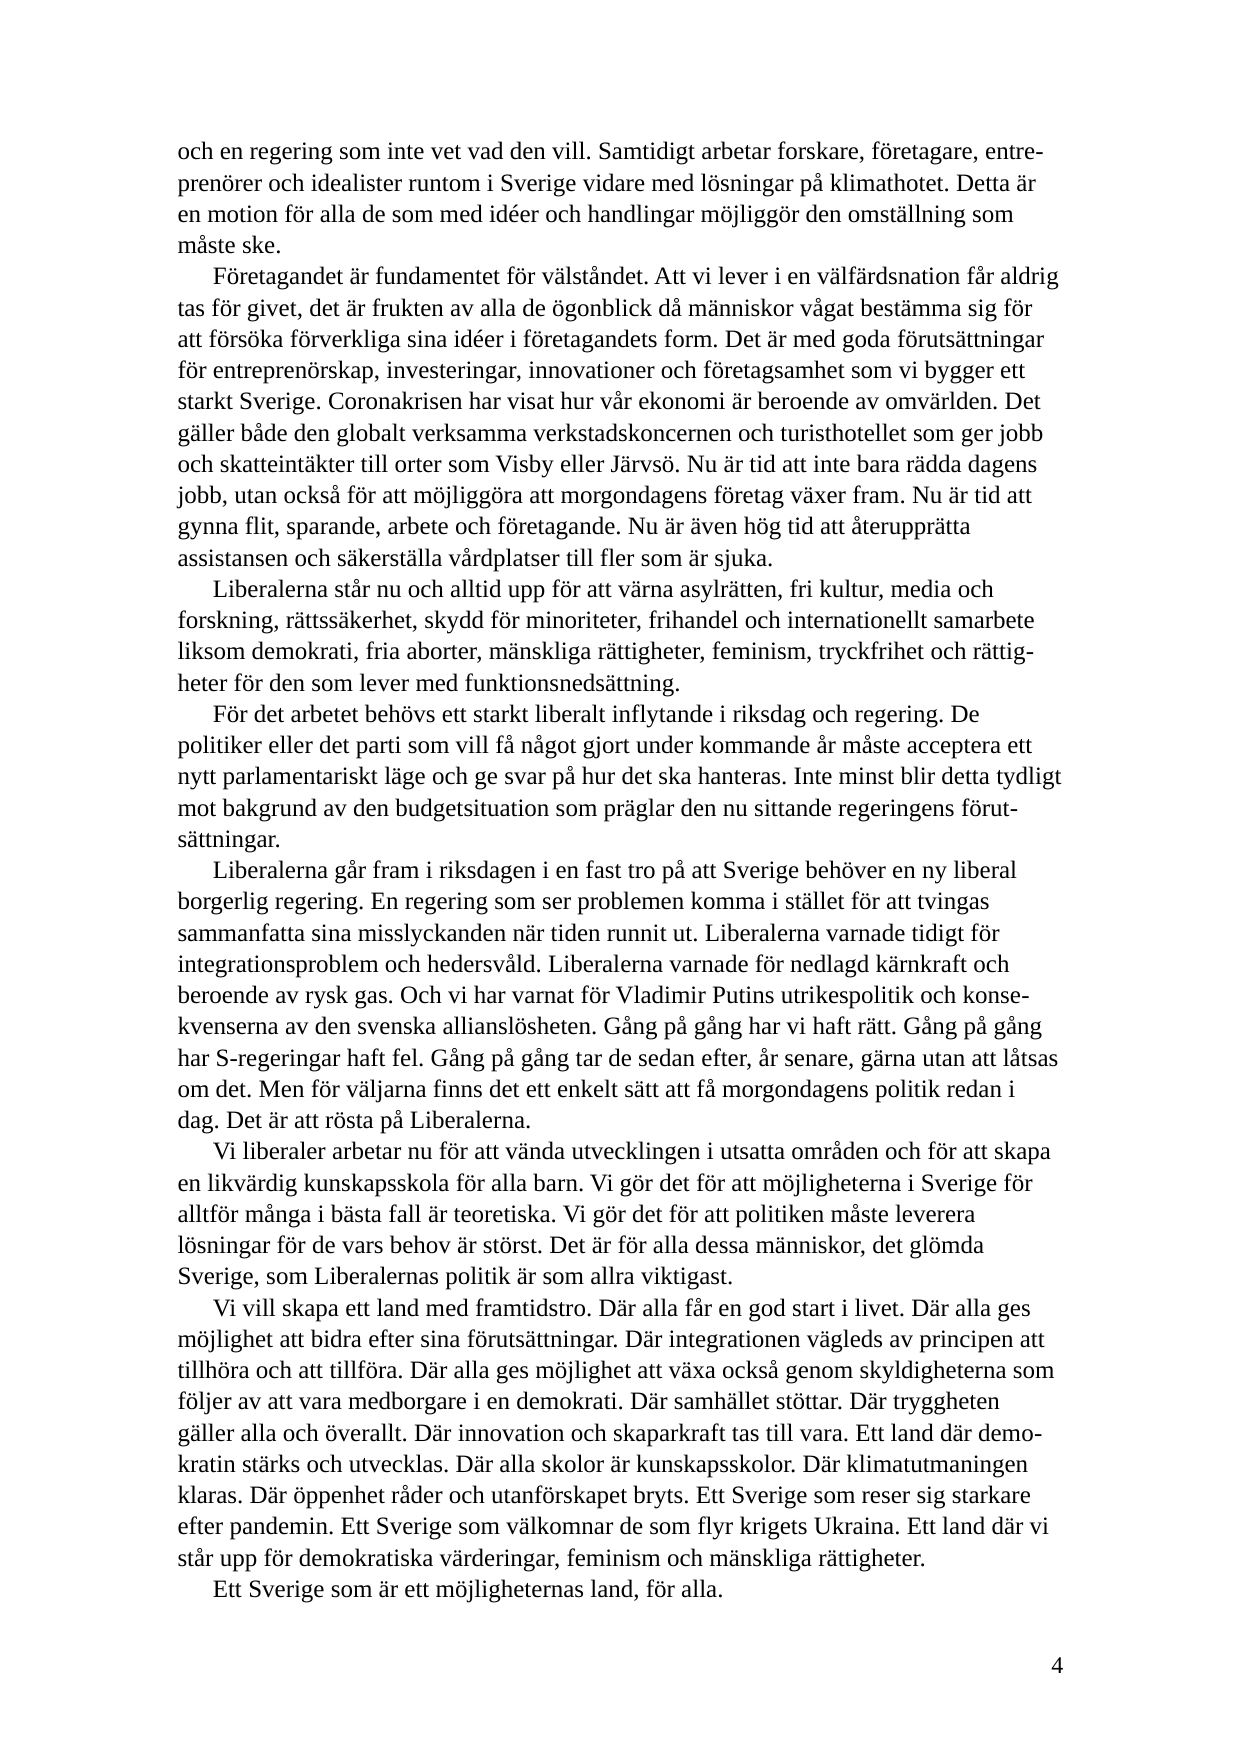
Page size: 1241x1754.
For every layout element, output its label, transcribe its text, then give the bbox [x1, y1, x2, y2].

text Företagandet är fundamentet för välståndet. Att vi lever i en välfärdsnation får aldrig tas för givet, det är frukten av alla de ögonblick då människor vågat bestämma sig för att försöka förverkliga sina idéer i företagandets form. Det är med goda förutsättningar för entreprenörskap, investeringar, innovationer och företagsamhet som vi bygger ett starkt Sverige. Coronakrisen har visat hur vår ekonomi är beroende av omvärlden. Det gäller både den globalt verksamma verkstadskoncernen och turisthotellet som ger jobb och skatteintäkter till orter som Visby eller Järvsö. Nu är tid att inte bara rädda dagens jobb, utan också för att möjliggöra att morgondagens företag växer fram. Nu är tid att gynna flit, sparande, arbete och företagande. Nu är även hög tid att återupprätta assistansen och säkerställa vårdplatser till fler som är sjuka. [177, 259, 1063, 571]
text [177, 134, 1063, 259]
text Liberalerna står nu och alltid upp för att värna asylrätten, fri kultur, media och forskning, rättssäkerhet, skydd för minoriteter, frihandel och internationellt samarbete liksom demokrati, fria aborter, mänskliga rättigheter, feminism, tryckfrihet och rättigheter för den som lever med funktionsnedsättning. [177, 571, 1063, 696]
text Vi liberaler arbetar nu för att vända utvecklingen i utsatta områden och för att skapa en likvärdig kunskapsskola för alla barn. Vi gör det för att möjligheterna i Sverige för alltför många i bästa fall är teoretiska. Vi gör det för att politiken måste leverera lösningar för de vars behov är störst. Det är för alla dessa människor, det glömda Sverige, som Liberalernas politik är som allra viktigast. [177, 1134, 1063, 1290]
text Ett Sverige som är ett möjligheternas land, för alla. [177, 1571, 1063, 1603]
text För det arbetet behövs ett starkt liberalt inflytande i riksdag och regering. De politiker eller det parti som vill få något gjort under kommande år måste acceptera ett nytt parlamentariskt läge och ge svar på hur det ska hanteras. Inte minst blir detta tydligt mot bakgrund av den budgetsituation som präglar den nu sittande regeringens förutsättningar. [177, 696, 1063, 853]
text Vi vill skapa ett land med framtidstro. Där alla får en god start i livet. Där alla ges möjlighet att bidra efter sina förutsättningar. Där integrationen vägleds av principen att tillhöra och att tillföra. Där alla ges möjlighet att växa också genom skyldigheterna som följer av att vara medborgare i en demokrati. Där samhället stöttar. Där tryggheten gäller alla och överallt. Där innovation och skaparkraft tas till vara. Ett land där demokratin stärks och utvecklas. Där alla skolor är kunskapsskolor. Där klimatutmaningen klaras. Där öppenhet råder och utanförskapet bryts. Ett Sverige som reser sig starkare efter pandemin. Ett Sverige som välkomnar de som flyr krigets Ukraina. Ett land där vi står upp för demokratiska värderingar, feminism och mänskliga rättigheter. [177, 1290, 1063, 1571]
text Liberalerna går fram i riksdagen i en fast tro på att Sverige behöver en ny liberal borgerlig regering. En regering som ser problemen komma i stället för att tvingas sammanfatta sina misslyckanden när tiden runnit ut. Liberalerna varnade tidigt för integrationsproblem och hedersvåld. Liberalerna varnade för nedlagd kärnkraft och beroende av rysk gas. Och vi har varnat för Vladimir Putins utrikespolitik och konsekvenserna av den svenska allianslösheten. Gång på gång har vi haft rätt. Gång på gång har S-regeringar haft fel. Gång på gång tar de sedan efter, år senare, gärna utan att låtsas om det. Men för väljarna finns det ett enkelt sätt att få morgondagens politik redan i dag. Det är att rösta på Liberalerna. [177, 853, 1063, 1134]
